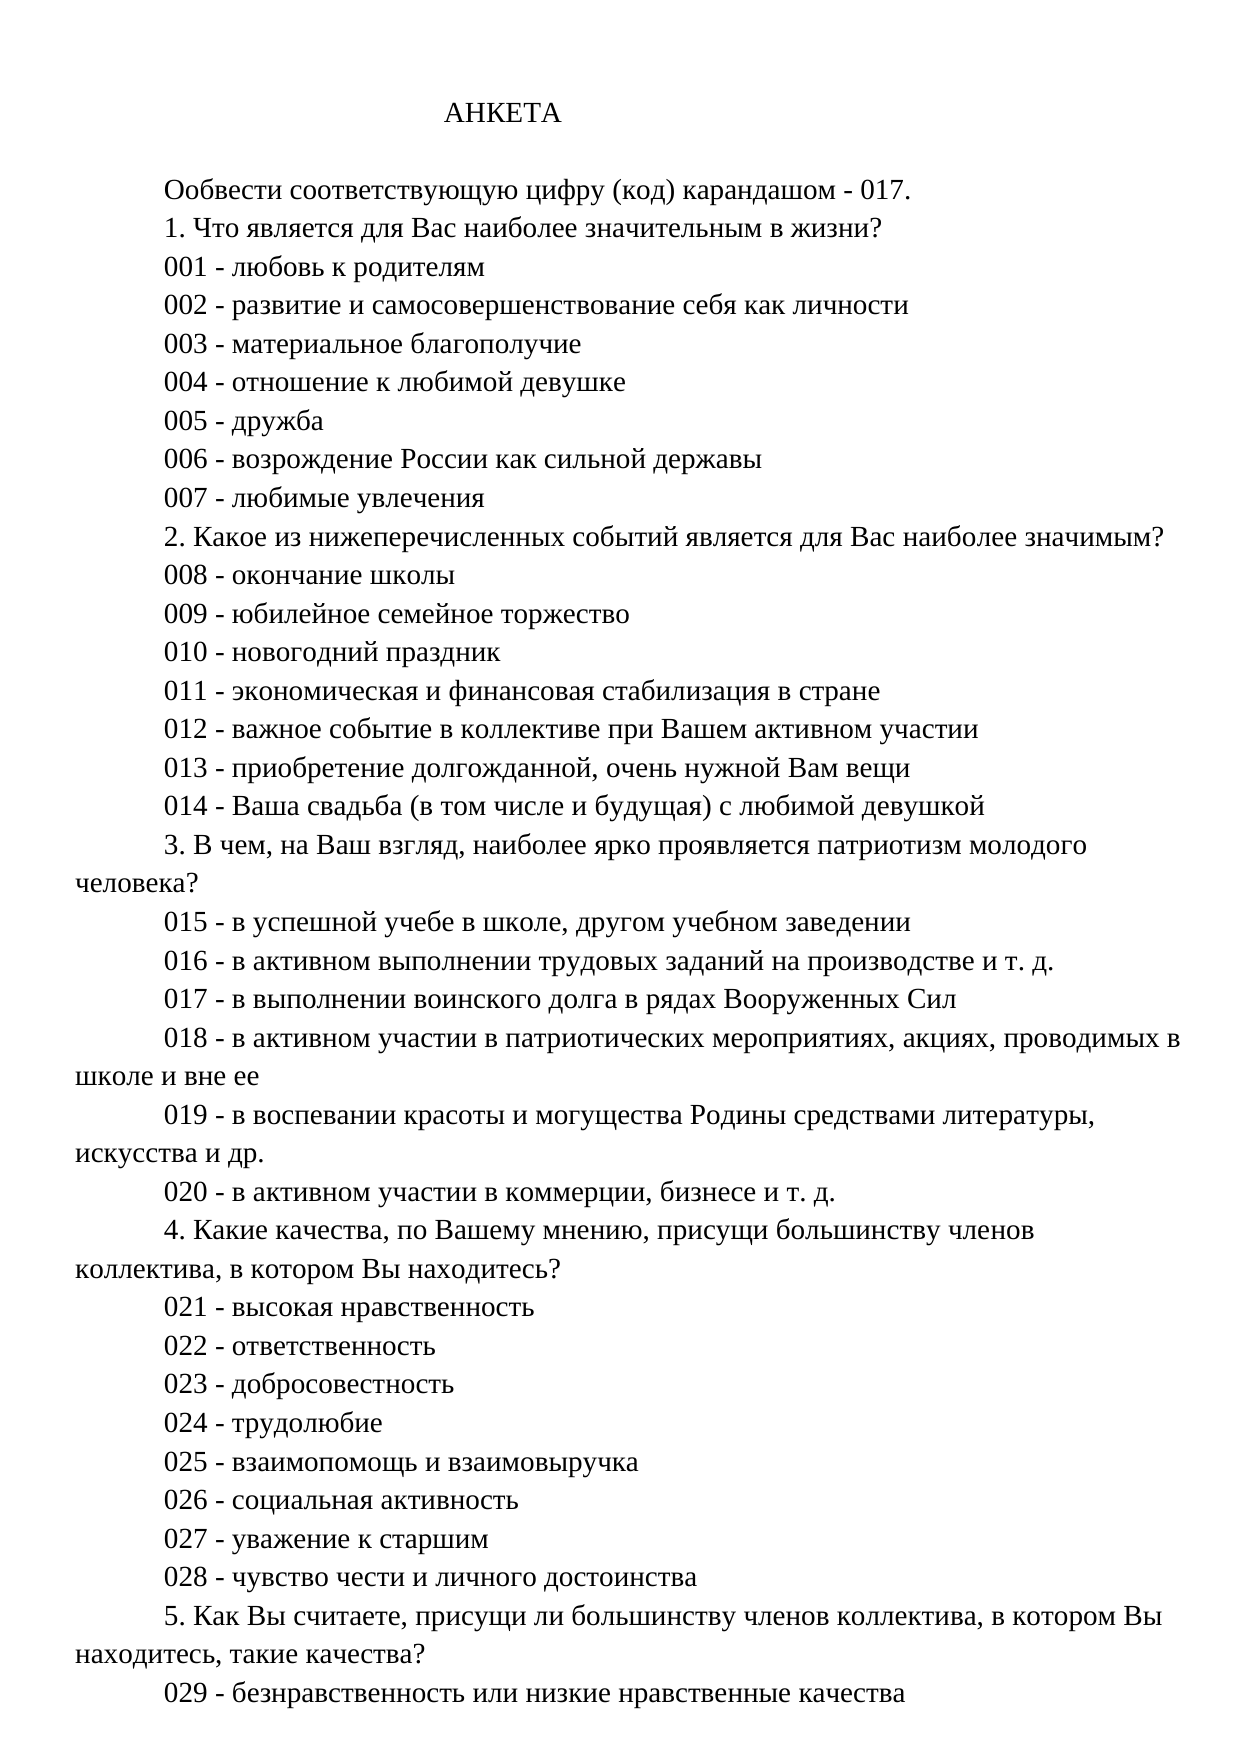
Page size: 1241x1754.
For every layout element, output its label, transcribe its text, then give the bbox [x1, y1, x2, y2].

text 020 - в активном участии в коммерции, бизнесе и т. д. [75, 1174, 1181, 1207]
text 007 - любимые увлечения [75, 480, 1181, 514]
text 5. Как Вы считаете, присущи ли большинству членов коллектива, в котором Вы находитесь, такие качества? [75, 1598, 1181, 1670]
text 004 - отношение к любимой девушке [75, 364, 1181, 398]
text 2. Какое из нижеперечисленных событий является для Вас наиболее значимым? [75, 519, 1181, 552]
text 018 - в активном участии в патриотических мероприятиях, акциях, проводимых в школе и вне ее [75, 1020, 1181, 1092]
text 022 - ответственность [75, 1328, 1181, 1362]
text 025 - взаимопомощь и взаимовыручка [75, 1444, 1181, 1477]
text 005 - дружба [75, 403, 1181, 437]
text 015 - в успешной учебе в школе, другом учебном заведении [75, 904, 1181, 938]
text 008 - окончание школы [75, 557, 1181, 591]
text 010 - новогодний праздник [75, 634, 1181, 668]
text 011 - экономическая и финансовая стабилизация в стране [75, 673, 1181, 706]
text 003 - материальное благополучие [75, 326, 1181, 359]
text 013 - приобретение долгожданной, очень нужной Вам вещи [75, 750, 1181, 783]
text 019 - в воспевании красоты и могущества Родины средствами литературы, искусства и др. [75, 1097, 1181, 1169]
text 006 - возрождение России как сильной державы [75, 442, 1181, 475]
text 3. В чем, на Ваш взгляд, наиболее ярко проявляется патриотизм молодого человека? [75, 827, 1181, 899]
text 028 - чувство чести и личного достоинства [75, 1559, 1181, 1593]
text 002 - развитие и самосовершенствование себя как личности [75, 287, 1181, 321]
text 023 - добросовестность [75, 1367, 1181, 1400]
text 027 - уважение к старшим [75, 1521, 1181, 1554]
text 016 - в активном выполнении трудовых заданий на производстве и т. д. [75, 943, 1181, 976]
text Ообвести соответствующую цифру (код) карандашом - 017. [75, 172, 1181, 205]
text 009 - юбилейное семейное торжество [75, 596, 1181, 629]
text 024 - трудолюбие [75, 1405, 1181, 1439]
text 029 - безнравственность или низкие нравственные качества [75, 1675, 1181, 1708]
text 001 - любовь к родителям [75, 249, 1181, 282]
text 1. Что является для Вас наиболее значительным в жизни? [75, 210, 1181, 244]
text 026 - социальная активность [75, 1482, 1181, 1516]
text 012 - важное событие в коллективе при Вашем активном участии [75, 711, 1181, 745]
text АНКЕТА [355, 95, 1181, 128]
text 014 - Ваша свадьба (в том числе и будущая) с любимой девушкой [75, 788, 1181, 822]
text 4. Какие качества, по Вашему мнению, присущи большинству членов коллектива, в котором Вы находитесь? [75, 1212, 1181, 1284]
text 017 - в выполнении воинского долга в рядах Вооруженных Сил [75, 981, 1181, 1015]
text 021 - высокая нравственность [75, 1289, 1181, 1323]
